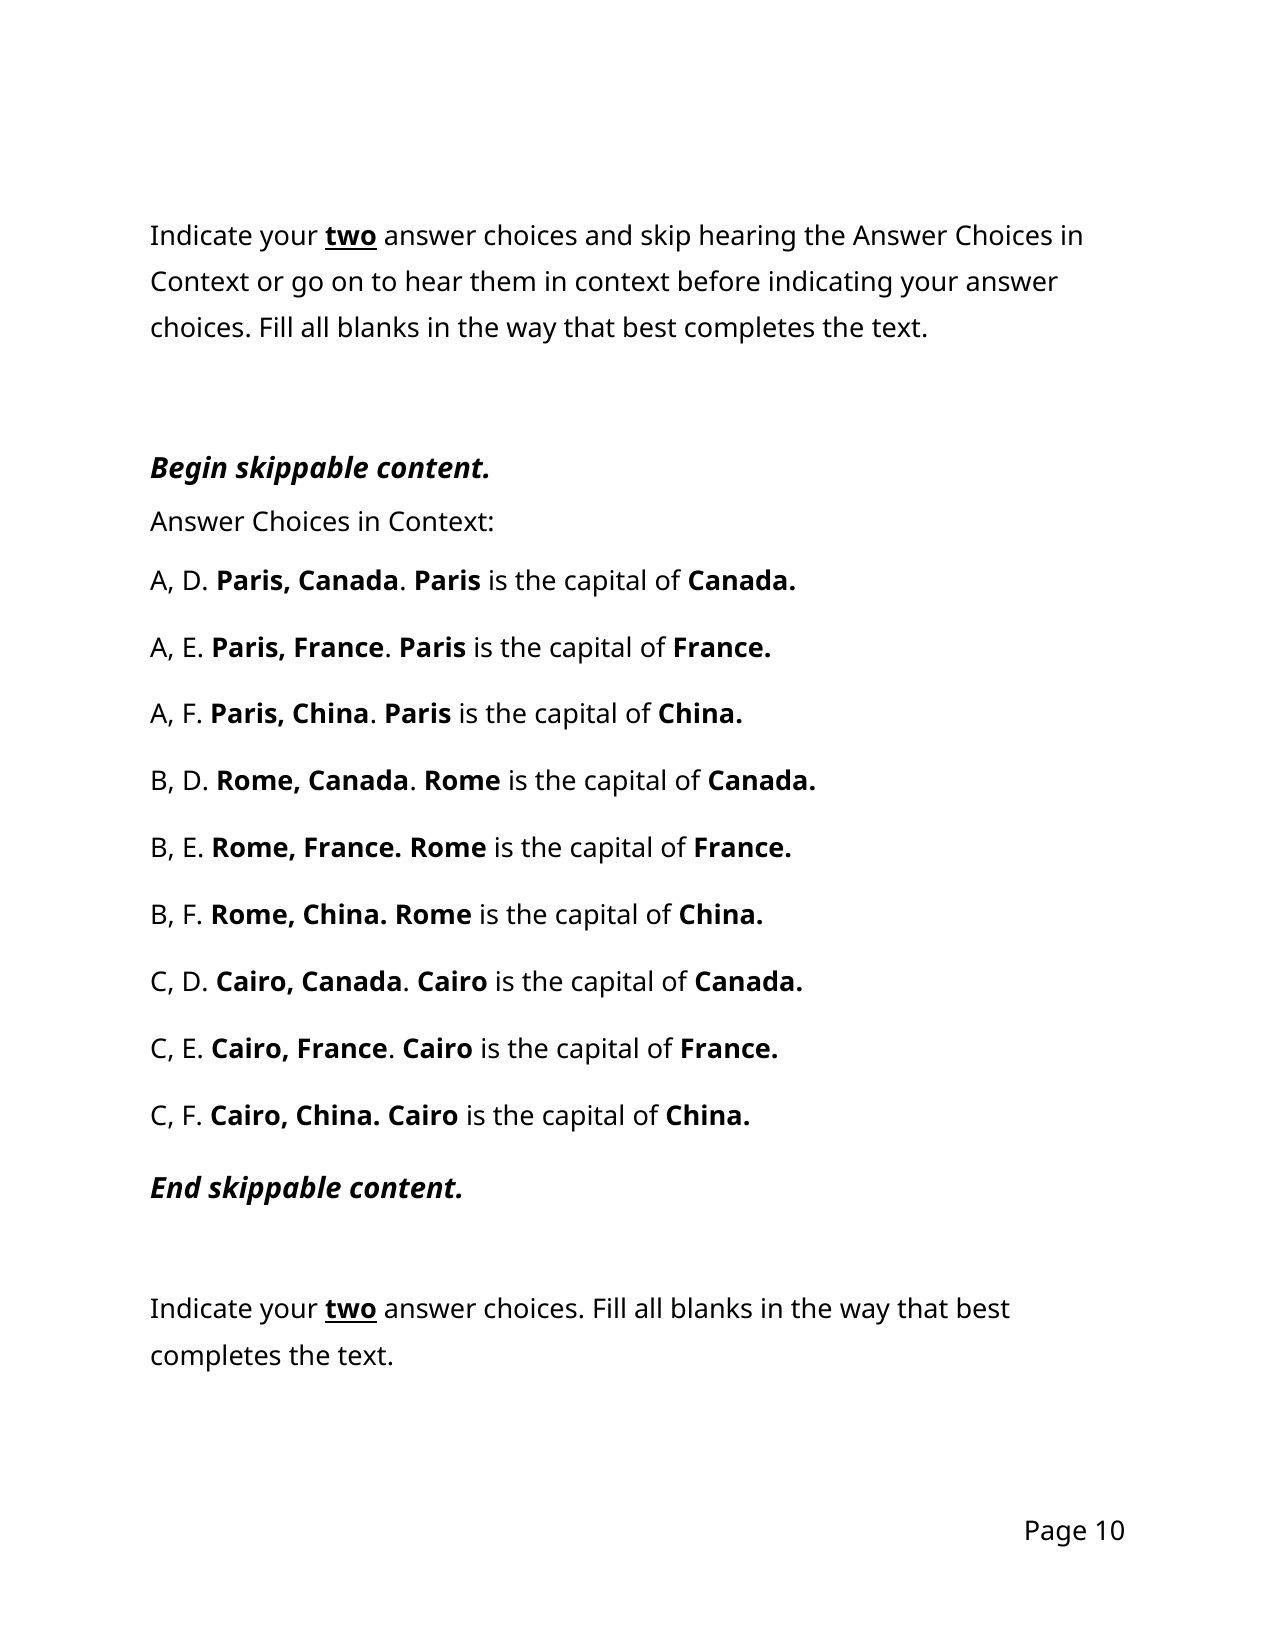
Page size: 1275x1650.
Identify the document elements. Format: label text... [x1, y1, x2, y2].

text C, F. Cairo, China. Cairo is the capital of China. [150, 1096, 1125, 1133]
text B, D. Rome, Canada. Rome is the capital of Canada. [150, 762, 1125, 799]
text Indicate your two answer choices. Fill all blanks in the way that best completes the text. [150, 1290, 1125, 1373]
text A, D. Paris, Canada. Paris is the capital of Canada. [150, 561, 1125, 598]
text B, F. Rome, China. Rome is the capital of China. [150, 896, 1125, 932]
text C, E. Cairo, France. Cairo is the capital of France. [150, 1029, 1125, 1066]
text Answer Choices in Context: [150, 503, 1125, 539]
subtitle Begin skippable content. [150, 447, 1125, 487]
text A, E. Paris, France. Paris is the capital of France. [150, 628, 1125, 665]
subtitle End skippable content. [150, 1167, 1125, 1207]
text C, D. Cairo, Canada. Cairo is the capital of Canada. [150, 962, 1125, 999]
text Indicate your two answer choices and skip hearing the Answer Choices in Context or go on to hear them in context before indicating your answer choices. Fill all blanks in the way that best completes the text. [150, 217, 1125, 346]
text B, E. Rome, France. Rome is the capital of France. [150, 829, 1125, 866]
text A, F. Paris, China. Paris is the capital of China. [150, 695, 1125, 732]
